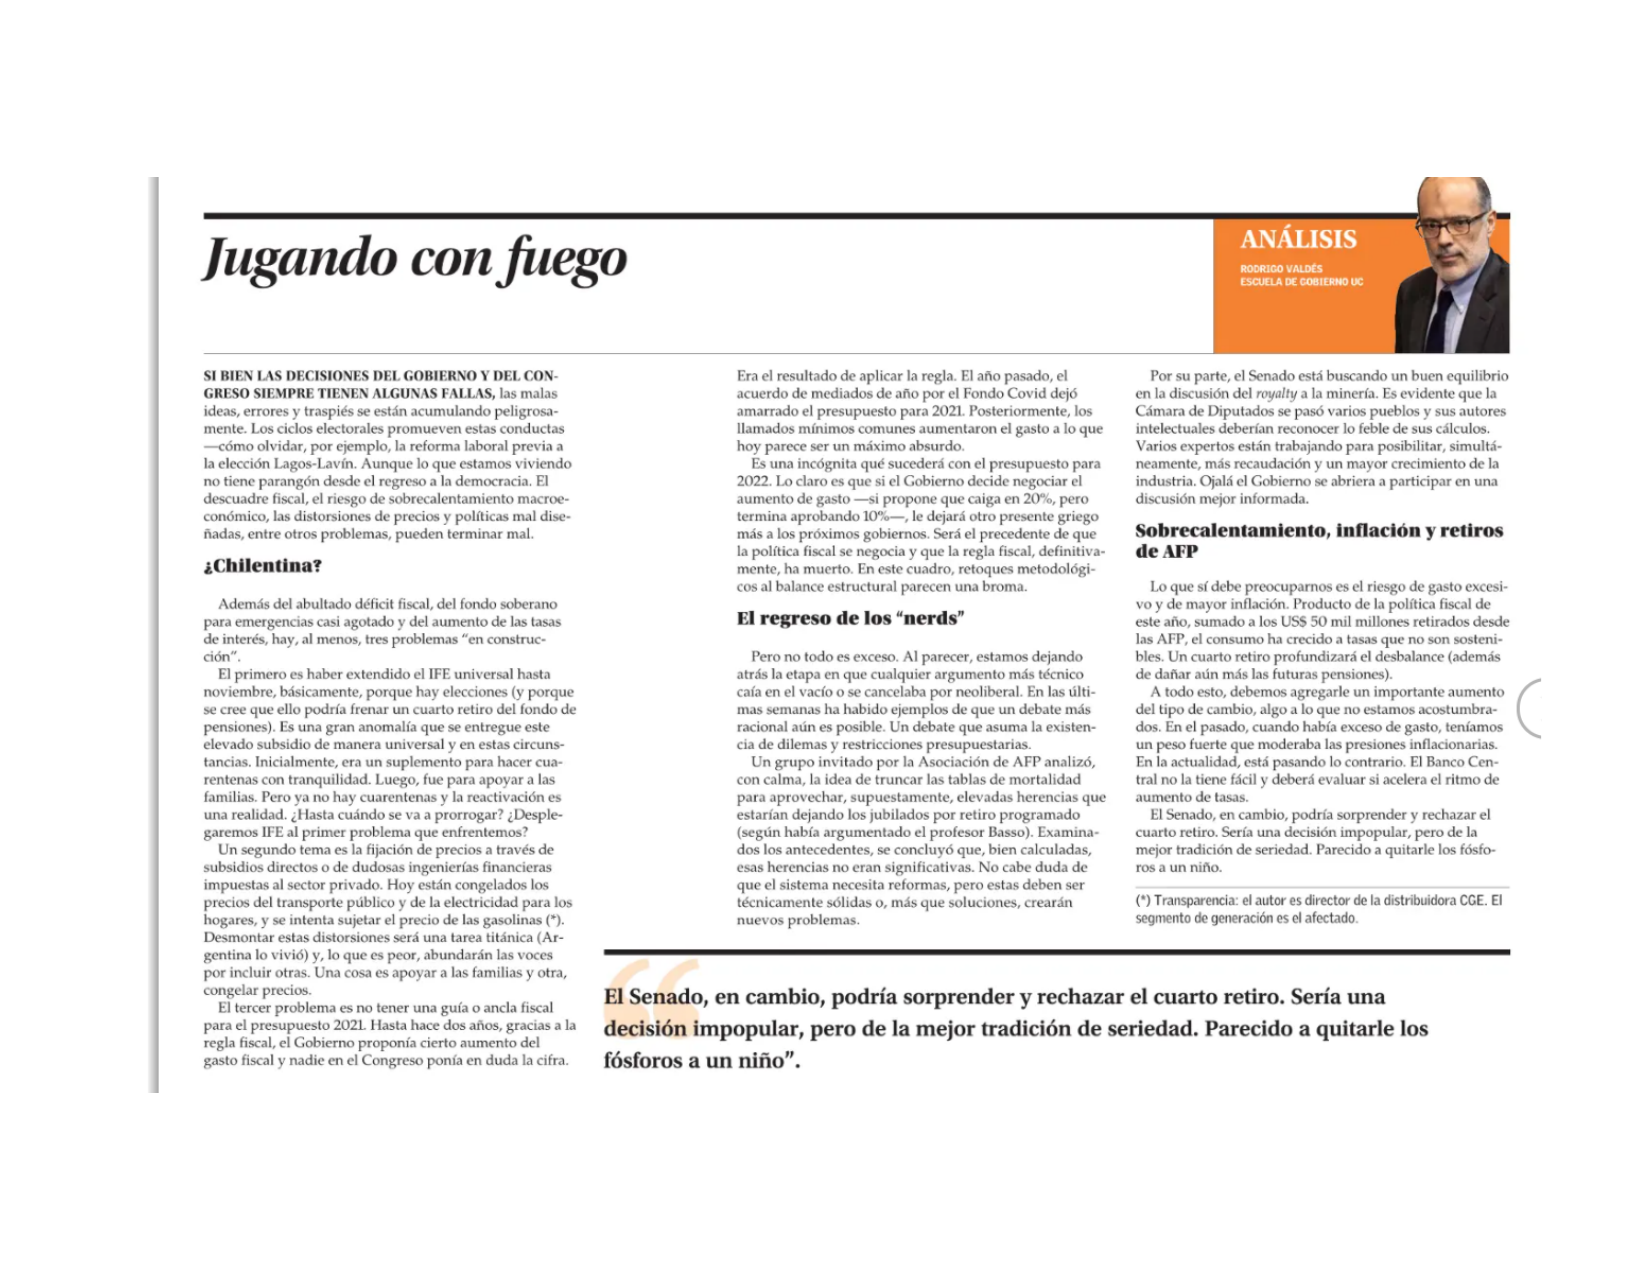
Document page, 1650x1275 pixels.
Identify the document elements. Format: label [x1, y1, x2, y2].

picture [147, 177, 1542, 1093]
